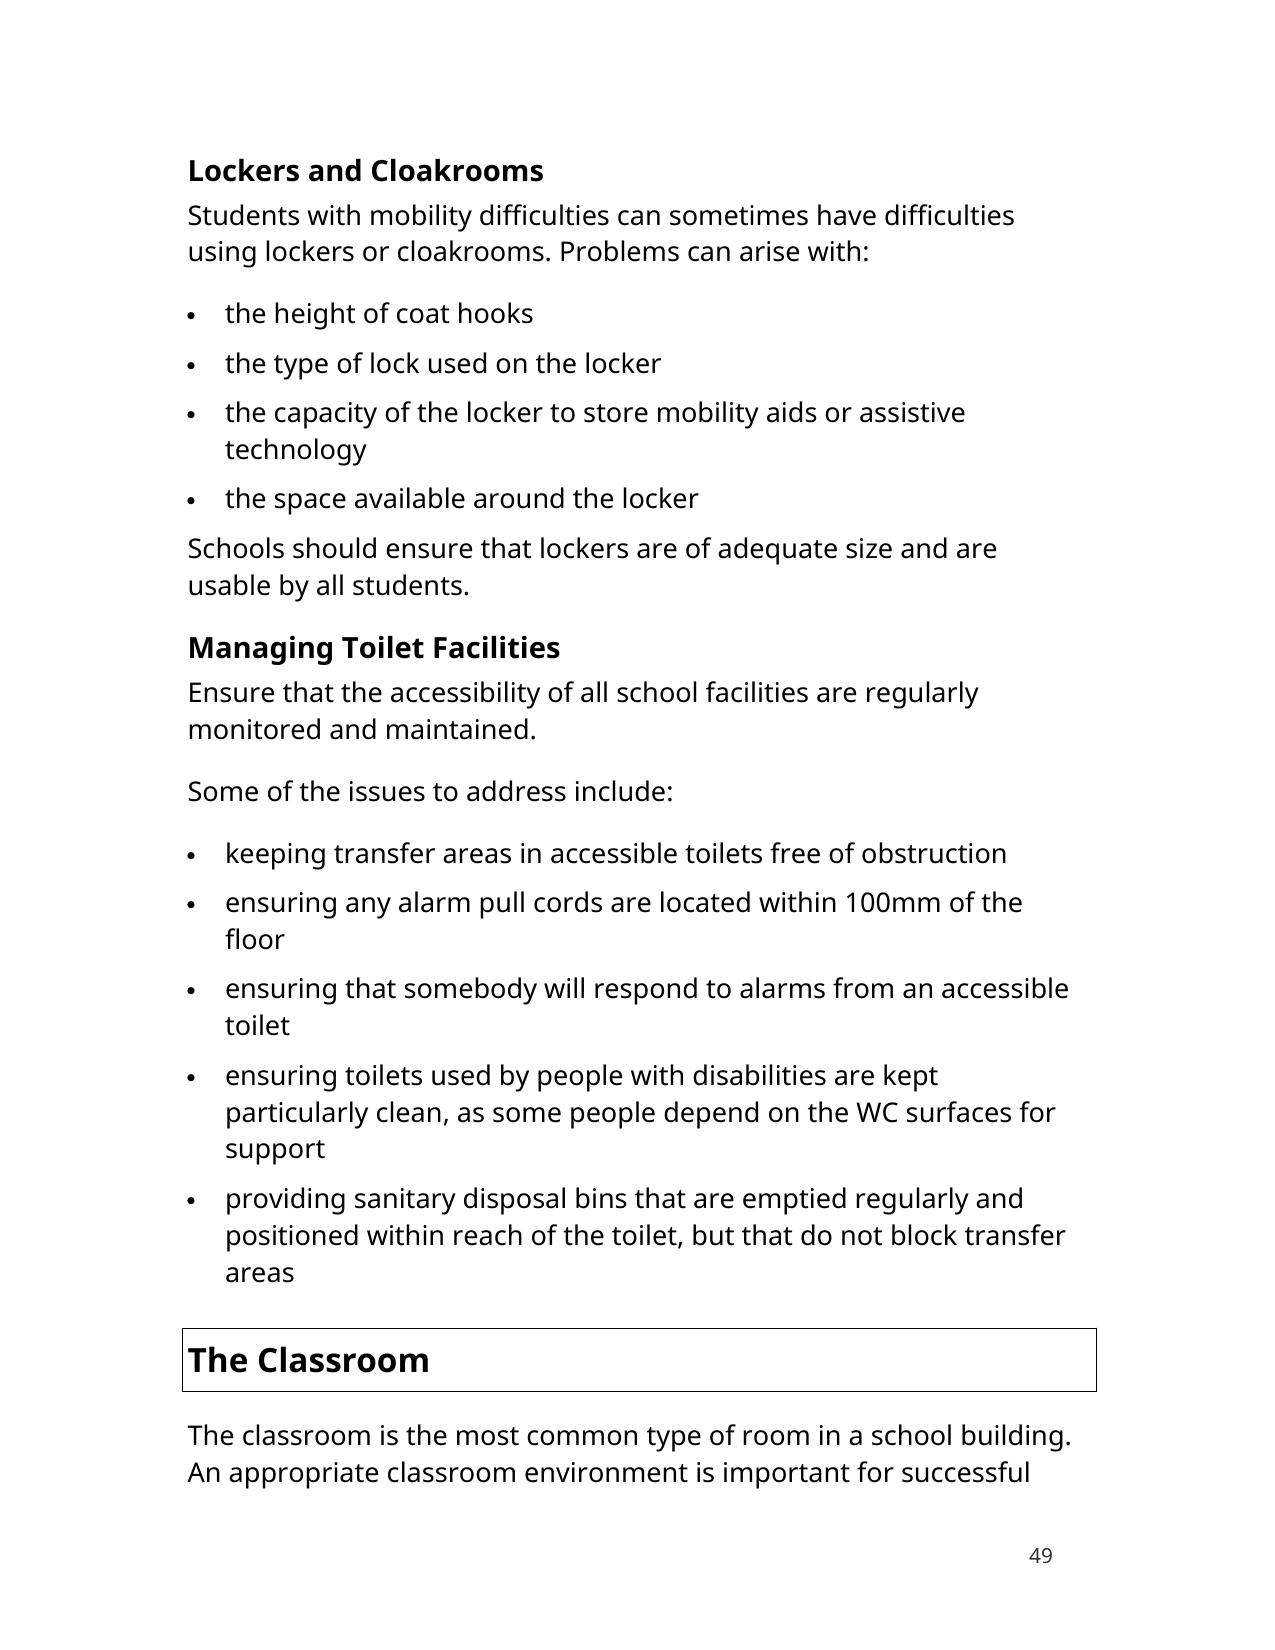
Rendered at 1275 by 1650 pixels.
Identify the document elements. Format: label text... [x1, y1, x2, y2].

list the space available around the locker [187, 480, 1087, 517]
subtitle The Classroom [183, 1329, 1096, 1391]
list ensuring any alarm pull cords are located within 100mm of the floor [187, 884, 1087, 957]
list keeping transfer areas in accessible toilets free of obstruction [187, 834, 1087, 871]
subtitle Managing Toilet Facilities [187, 628, 1087, 667]
text Some of the issues to address include: [187, 772, 1087, 809]
list the capacity of the locker to store mobility aids or assistive technology [187, 393, 1087, 467]
subtitle Lockers and Cloakrooms [187, 150, 1087, 190]
list the height of coat hooks [187, 295, 1087, 332]
list ensuring that somebody will respond to alarms from an accessible toilet [187, 970, 1087, 1044]
text Students with mobility difficulties can sometimes have difficulties using lockers or cloakrooms. Problems can arise with: [187, 196, 1087, 270]
text Ensure that the accessibility of all school facilities are regularly monitored and maintained. [187, 674, 1087, 747]
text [187, 1417, 1087, 1490]
list the type of lock used on the locker [187, 344, 1087, 381]
text Schools should ensure that lockers are of adequate size and are usable by all students. [187, 529, 1087, 603]
list ensuring toilets used by people with disabilities are kept particularly clean, as some people depend on the WC surfaces for support [187, 1056, 1087, 1167]
list providing sanitary disposal bins that are emptied regularly and positioned within reach of the toilet, but that do not block transfer areas [187, 1179, 1087, 1290]
